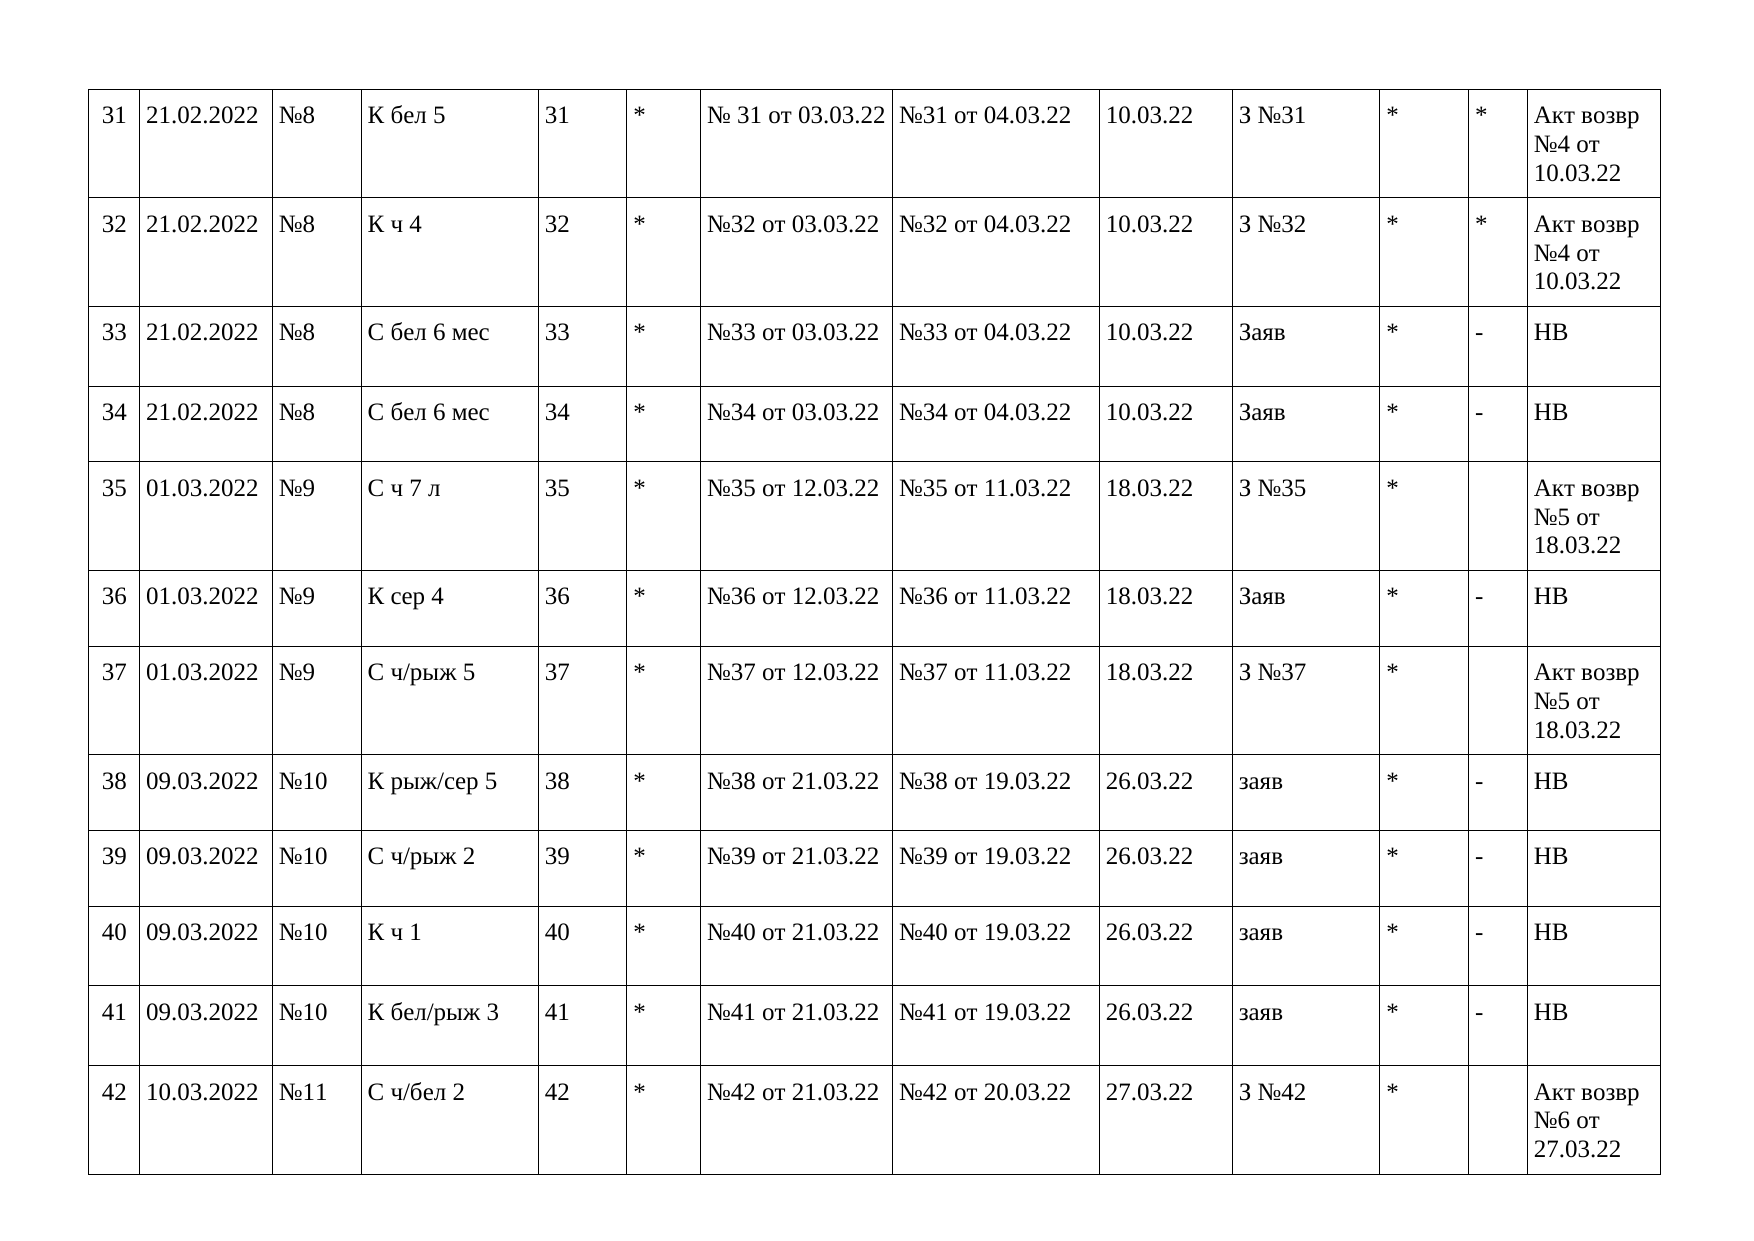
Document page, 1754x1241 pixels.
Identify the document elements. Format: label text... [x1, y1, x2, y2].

table_cell К бел/рыж 3 [362, 986, 538, 1065]
table_cell 36 [89, 571, 139, 646]
table_cell НВ [1528, 571, 1660, 646]
table_cell №8 [273, 90, 361, 197]
table_cell №32 от 04.03.22 [893, 198, 1099, 306]
table_cell * [627, 387, 700, 461]
table_cell НВ [1528, 986, 1660, 1065]
table_cell 38 [89, 755, 139, 830]
table_cell * [627, 1066, 700, 1174]
table_cell 32 [89, 198, 139, 306]
table_cell 42 [539, 1066, 626, 1174]
table_cell №41 от 21.03.22 [701, 986, 892, 1065]
table_cell №8 [273, 307, 361, 386]
table_cell 34 [89, 387, 139, 461]
table_cell №8 [273, 387, 361, 461]
table_cell №33 от 03.03.22 [701, 307, 892, 386]
table_cell * [627, 907, 700, 985]
table_cell №34 от 04.03.22 [893, 387, 1099, 461]
table_cell заяв [1233, 755, 1379, 830]
table_cell №39 от 19.03.22 [893, 831, 1099, 906]
table_cell С ч/рыж 2 [362, 831, 538, 906]
table_cell 33 [539, 307, 626, 386]
table_cell * [627, 462, 700, 570]
table_cell К рыж/сер 5 [362, 755, 538, 830]
table_cell - [1469, 986, 1527, 1065]
table_cell №34 от 03.03.22 [701, 387, 892, 461]
table_cell 31 [539, 90, 626, 197]
table_cell С ч/бел 2 [362, 1066, 538, 1174]
table_cell * [1380, 90, 1468, 197]
table_cell 18.03.22 [1100, 571, 1232, 646]
table_cell НВ [1528, 755, 1660, 830]
table_cell * [627, 198, 700, 306]
table_cell * [627, 831, 700, 906]
table_cell №41 от 19.03.22 [893, 986, 1099, 1065]
table_cell 09.03.2022 [140, 755, 272, 830]
table_cell 37 [89, 647, 139, 754]
table_cell * [1469, 198, 1527, 306]
table_cell [1469, 462, 1527, 570]
table_cell №40 от 21.03.22 [701, 907, 892, 985]
table_cell Акт возвр №5 от 18.03.22 [1528, 462, 1660, 570]
table_cell 38 [539, 755, 626, 830]
table_cell З №35 [1233, 462, 1379, 570]
table_cell * [627, 571, 700, 646]
table_cell №40 от 19.03.22 [893, 907, 1099, 985]
table_cell НВ [1528, 831, 1660, 906]
table_cell 21.02.2022 [140, 90, 272, 197]
table_cell * [1380, 907, 1468, 985]
table_cell №10 [273, 755, 361, 830]
table_cell №9 [273, 647, 361, 754]
table_cell * [1380, 755, 1468, 830]
table_cell 32 [539, 198, 626, 306]
table_cell К ч 4 [362, 198, 538, 306]
table_cell 10.03.22 [1100, 387, 1232, 461]
table_cell 01.03.2022 [140, 647, 272, 754]
table_cell 27.03.22 [1100, 1066, 1232, 1174]
table_cell 41 [539, 986, 626, 1065]
table_cell №10 [273, 986, 361, 1065]
table_cell - [1469, 307, 1527, 386]
table_cell 21.02.2022 [140, 307, 272, 386]
table_cell №33 от 04.03.22 [893, 307, 1099, 386]
table_cell 09.03.2022 [140, 831, 272, 906]
table_cell - [1469, 387, 1527, 461]
table_cell * [627, 90, 700, 197]
table_cell 40 [89, 907, 139, 985]
table_cell 09.03.2022 [140, 986, 272, 1065]
table_cell 21.02.2022 [140, 387, 272, 461]
table_cell 40 [539, 907, 626, 985]
table_cell №37 от 11.03.22 [893, 647, 1099, 754]
table_cell Акт возвр №6 от 27.03.22 [1528, 1066, 1660, 1174]
table_cell 35 [89, 462, 139, 570]
table_cell №10 [273, 831, 361, 906]
table_cell 01.03.2022 [140, 462, 272, 570]
table_cell * [1380, 986, 1468, 1065]
table_cell К бел 5 [362, 90, 538, 197]
table_cell 41 [89, 986, 139, 1065]
table_cell [1469, 1066, 1527, 1174]
table_cell З №42 [1233, 1066, 1379, 1174]
table_cell Заяв [1233, 571, 1379, 646]
table_cell заяв [1233, 831, 1379, 906]
table_cell №39 от 21.03.22 [701, 831, 892, 906]
table_cell * [1380, 387, 1468, 461]
table_cell 37 [539, 647, 626, 754]
table_cell №38 от 21.03.22 [701, 755, 892, 830]
table_cell №11 [273, 1066, 361, 1174]
table_cell * [1380, 647, 1468, 754]
table_cell 18.03.22 [1100, 647, 1232, 754]
table_cell * [1380, 1066, 1468, 1174]
table_cell - [1469, 571, 1527, 646]
table_cell 35 [539, 462, 626, 570]
table_cell С ч/рыж 5 [362, 647, 538, 754]
table_cell 01.03.2022 [140, 571, 272, 646]
table_cell №8 [273, 198, 361, 306]
table_cell * [1380, 198, 1468, 306]
table_cell НВ [1528, 387, 1660, 461]
table_cell Заяв [1233, 387, 1379, 461]
table_cell * [627, 986, 700, 1065]
table_cell * [1380, 462, 1468, 570]
table_cell * [1380, 831, 1468, 906]
table_cell №36 от 12.03.22 [701, 571, 892, 646]
table_cell №31 от 04.03.22 [893, 90, 1099, 197]
table_cell Заяв [1233, 307, 1379, 386]
table_cell 21.02.2022 [140, 198, 272, 306]
table_cell 31 [89, 90, 139, 197]
table_cell 10.03.22 [1100, 198, 1232, 306]
table_cell - [1469, 831, 1527, 906]
table_cell * [1380, 571, 1468, 646]
table_cell №32 от 03.03.22 [701, 198, 892, 306]
table_cell №42 от 20.03.22 [893, 1066, 1099, 1174]
table_cell С ч 7 л [362, 462, 538, 570]
table_cell №35 от 12.03.22 [701, 462, 892, 570]
table_cell №10 [273, 907, 361, 985]
table_cell 42 [89, 1066, 139, 1174]
table_cell №9 [273, 462, 361, 570]
table_cell 10.03.22 [1100, 90, 1232, 197]
table_cell 26.03.22 [1100, 755, 1232, 830]
table_cell №35 от 11.03.22 [893, 462, 1099, 570]
table_cell Акт возвр №4 от 10.03.22 [1528, 198, 1660, 306]
table_cell 26.03.22 [1100, 831, 1232, 906]
table_cell 26.03.22 [1100, 907, 1232, 985]
table_cell НВ [1528, 307, 1660, 386]
table_cell 09.03.2022 [140, 907, 272, 985]
table_cell * [627, 307, 700, 386]
table_cell № 31 от 03.03.22 [701, 90, 892, 197]
table_cell * [627, 755, 700, 830]
table_cell - [1469, 755, 1527, 830]
table_cell 36 [539, 571, 626, 646]
table_cell 18.03.22 [1100, 462, 1232, 570]
table_cell С бел 6 мес [362, 387, 538, 461]
table_cell К ч 1 [362, 907, 538, 985]
table_cell 10.03.2022 [140, 1066, 272, 1174]
table_cell 10.03.22 [1100, 307, 1232, 386]
table_cell 34 [539, 387, 626, 461]
table_cell 33 [89, 307, 139, 386]
table_cell * [1380, 307, 1468, 386]
table_cell 39 [539, 831, 626, 906]
table_cell * [1469, 90, 1527, 197]
table_cell 39 [89, 831, 139, 906]
table_cell заяв [1233, 907, 1379, 985]
table_cell №9 [273, 571, 361, 646]
table_cell НВ [1528, 907, 1660, 985]
table_cell С бел 6 мес [362, 307, 538, 386]
table_cell №36 от 11.03.22 [893, 571, 1099, 646]
table_cell №37 от 12.03.22 [701, 647, 892, 754]
table_cell Акт возвр №4 от 10.03.22 [1528, 90, 1660, 197]
table_cell З №31 [1233, 90, 1379, 197]
table_cell Акт возвр №5 от 18.03.22 [1528, 647, 1660, 754]
table_cell * [627, 647, 700, 754]
table_cell З №37 [1233, 647, 1379, 754]
table_cell К сер 4 [362, 571, 538, 646]
table_cell №42 от 21.03.22 [701, 1066, 892, 1174]
table_cell заяв [1233, 986, 1379, 1065]
table_cell - [1469, 907, 1527, 985]
table_cell З №32 [1233, 198, 1379, 306]
table_cell 26.03.22 [1100, 986, 1232, 1065]
table_cell №38 от 19.03.22 [893, 755, 1099, 830]
table_cell [1469, 647, 1527, 754]
